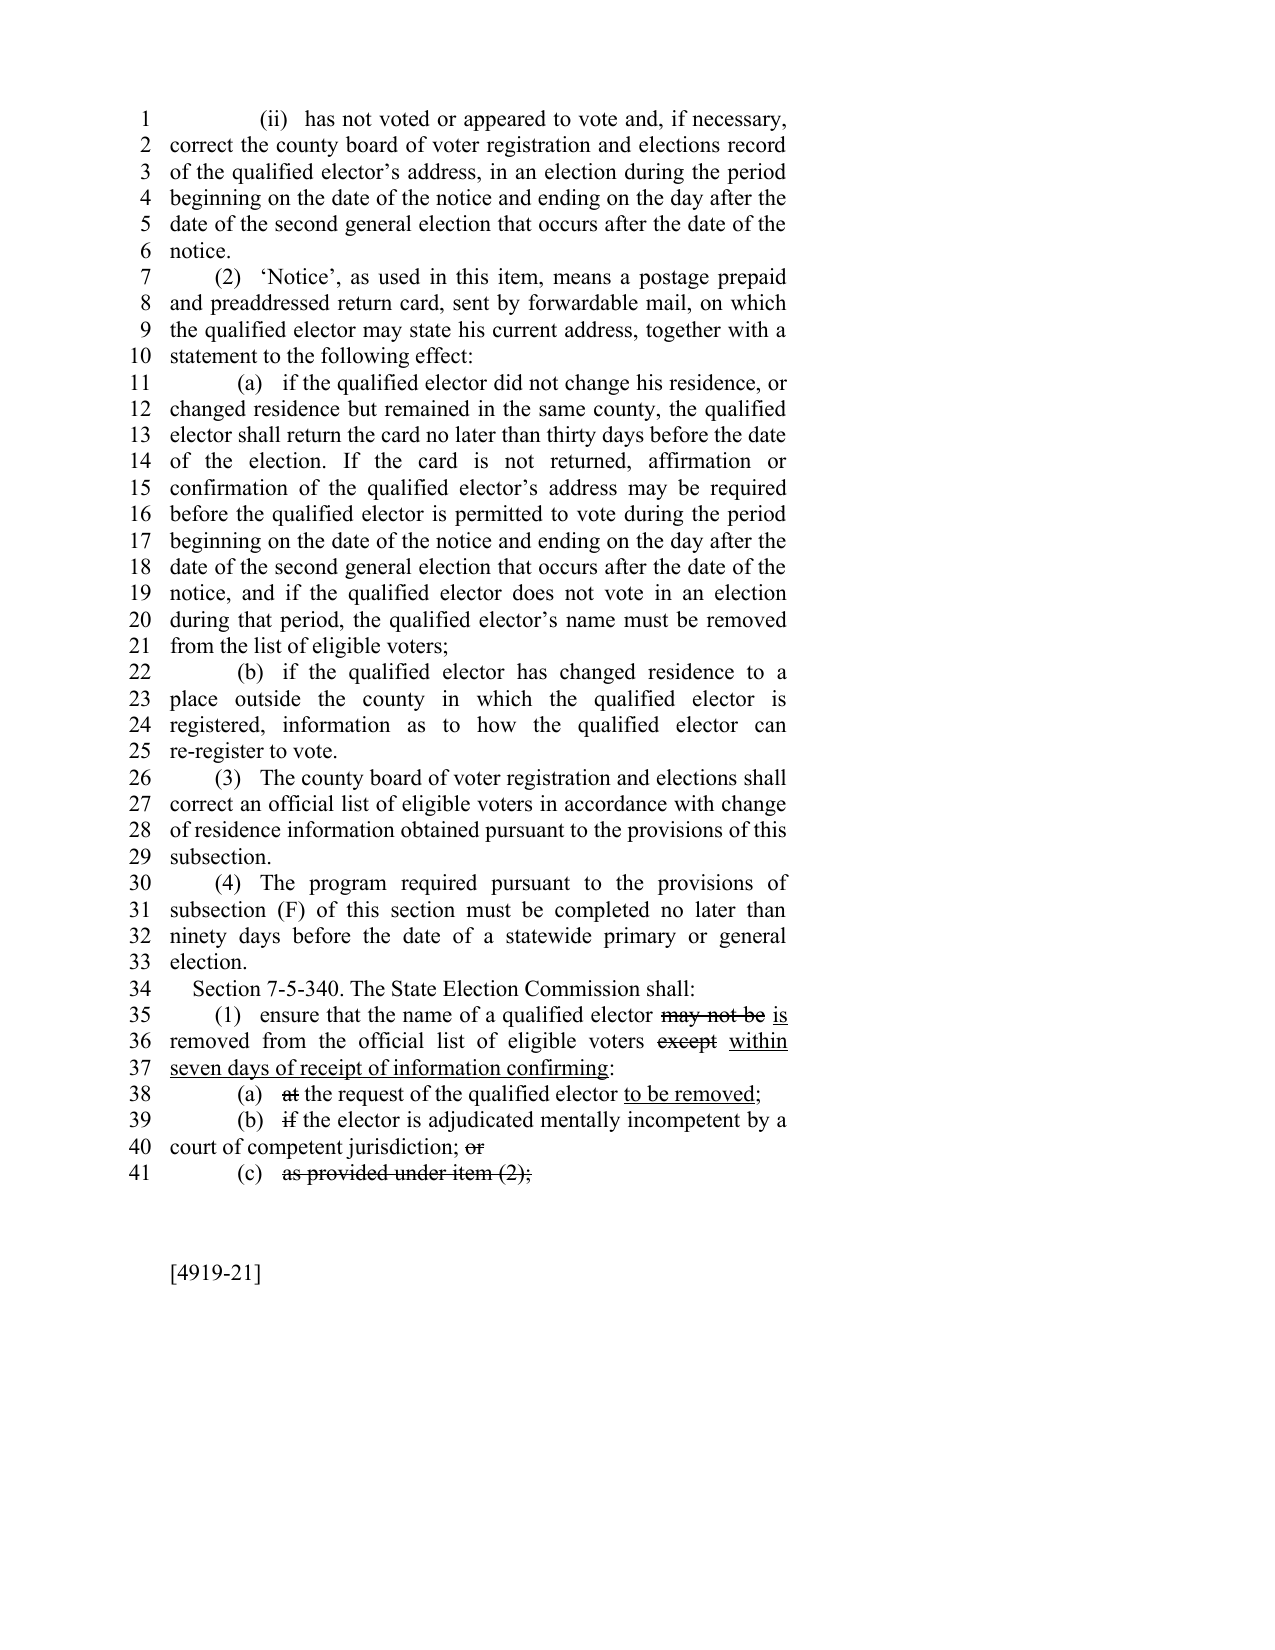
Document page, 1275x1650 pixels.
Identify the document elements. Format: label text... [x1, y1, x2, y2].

text (b) if the elector is adjudicated mentally incompetent by a court of competent jurisdiction; or [169, 1106, 787, 1159]
text (4) The program required pursuant to the provisions of subsection (F) of this section must be completed no later than ninety days before the date of a statewide primary or general election. [169, 869, 787, 975]
text (ii) has not voted or appeared to vote and, if necessary, correct the county board of voter registration and elections record of the qualified elector’s address, in an election during the period beginning on the date of the notice and ending on the day after the date of the second general election that occurs after the date of the notice. [169, 105, 787, 263]
text (3) The county board of voter registration and elections shall correct an official list of eligible voters in accordance with change of residence information obtained pursuant to the provisions of this subsection. [169, 764, 787, 869]
text (b) if the qualified elector has changed residence to a place outside the county in which the qualified elector is registered, information as to how the qualified elector can re-register to vote. [169, 658, 787, 764]
text (1) ensure that the name of a qualified elector may not be is removed from the official list of eligible voters except within seven days of receipt of information confirming: [169, 1001, 787, 1080]
text (a) at the request of the qualified elector to be removed; [169, 1080, 787, 1106]
text (c) as provided under item (2); [169, 1159, 787, 1186]
text Section 7-5-340. The State Election Commission shall: [169, 975, 787, 1001]
text (2) ‘Notice’, as used in this item, means a postage prepaid and preaddressed return card, sent by forwardable mail, on which the qualified elector may state his current address, together with a statement to the following effect: [169, 263, 787, 368]
text (a) if the qualified elector did not change his residence, or changed residence but remained in the same county, the qualified elector shall return the card no later than thirty days before the date of the election. If the card is not returned, affirmation or confirmation of the qualified elector’s address may be required before the qualified elector is permitted to vote during the period beginning on the date of the notice and ending on the day after the date of the second general election that occurs after the date of the notice, and if the qualified elector does not vote in an election during that period, the qualified elector’s name must be removed from the list of eligible voters; [169, 368, 787, 658]
